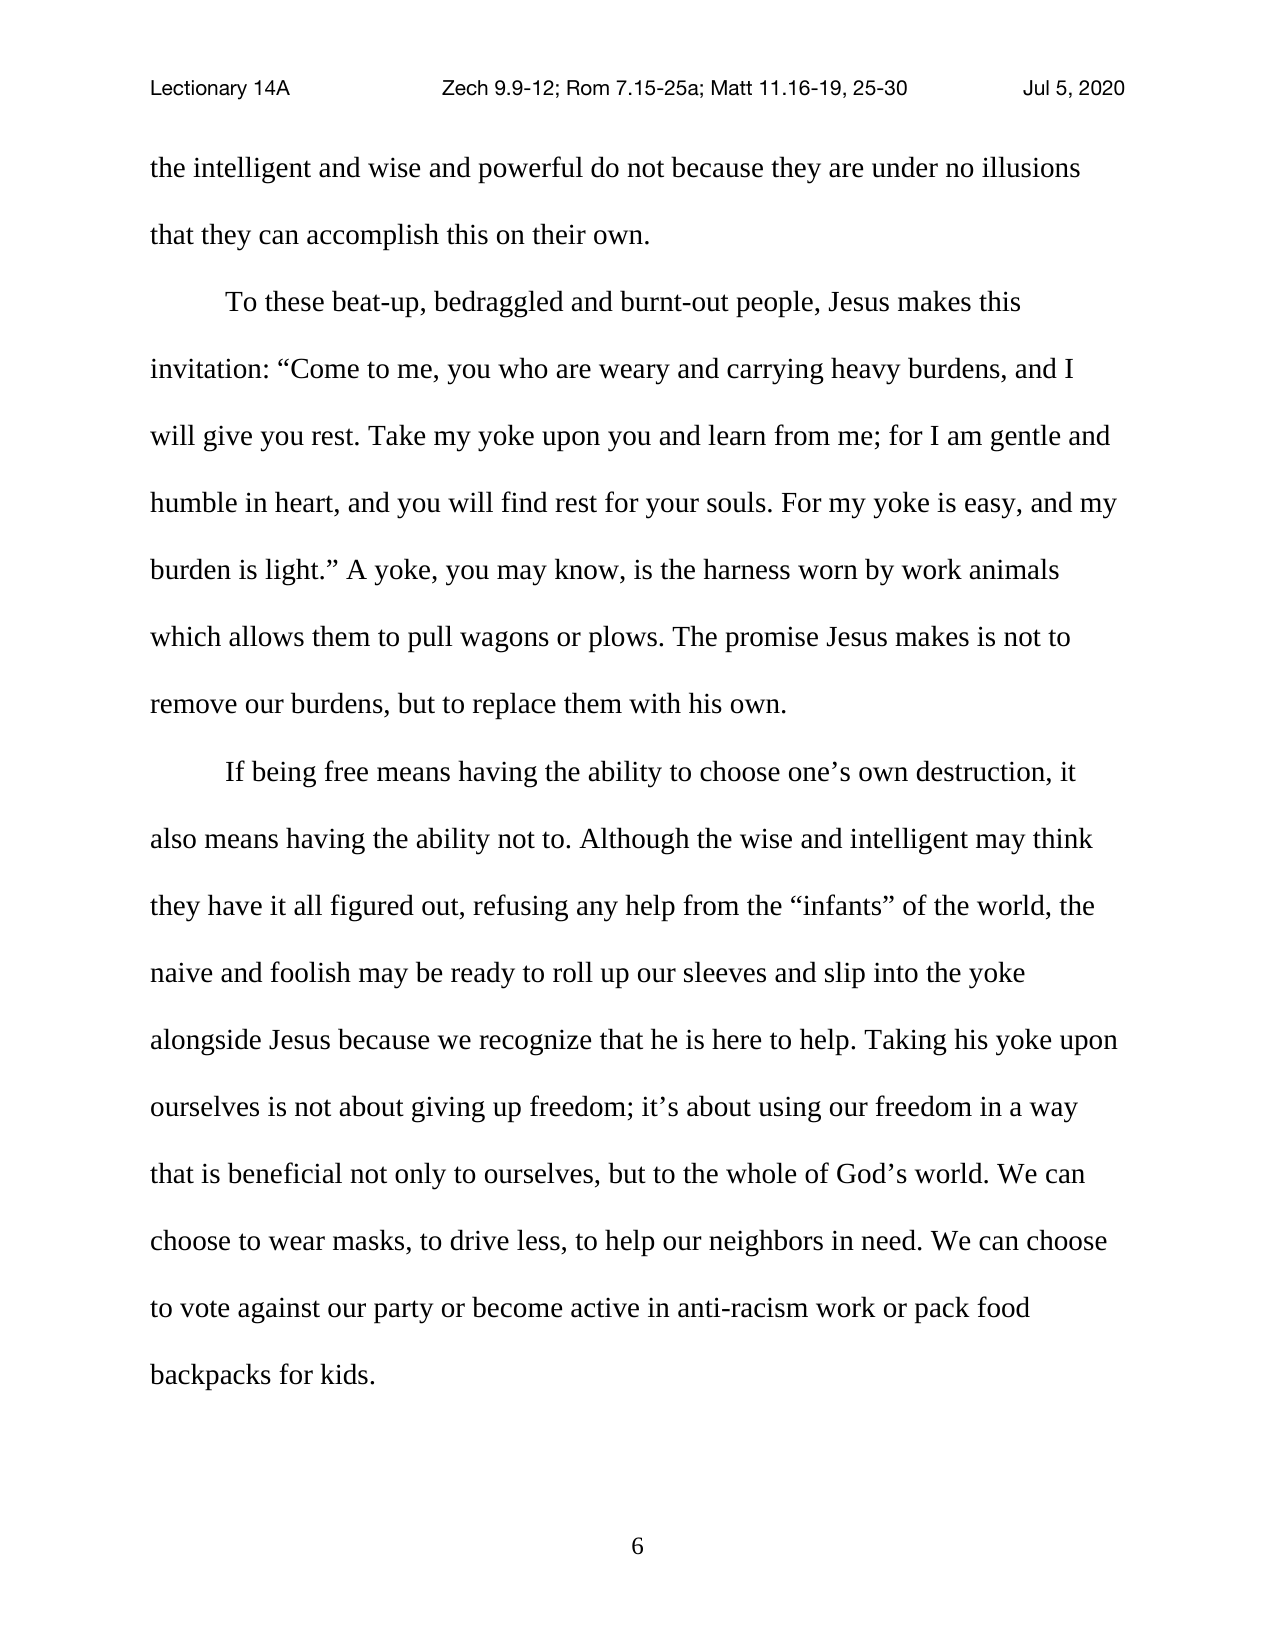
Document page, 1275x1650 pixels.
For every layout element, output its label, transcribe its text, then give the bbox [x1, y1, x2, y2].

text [150, 150, 1125, 251]
text To these beat-up, bedraggled and burnt-out people, Jesus makes this invitation: “Come to me, you who are weary and carrying heavy burdens, and I will give you rest. Take my yoke upon you and learn from me; for I am gentle and humble in heart, and you will find rest for your souls. For my yoke is easy, and my burden is light.” A yoke, you may know, is the harness worn by work animals which allows them to pull wagons or plows. The promise Jesus makes is not to remove our burdens, but to replace them with his own. [150, 284, 1125, 720]
text If being free means having the ability to choose one’s own destruction, it also means having the ability not to. Although the wise and intelligent may think they have it all figured out, refusing any help from the “infants” of the world, the naive and foolish may be ready to roll up our sleeves and slip into the yoke alongside Jesus because we recognize that he is here to help. Taking his yoke upon ourselves is not about giving up freedom; it’s about using our freedom in a way that is beneficial not only to ourselves, but to the whole of God’s world. We can choose to wear masks, to drive less, to help our neighbors in need. We can choose to vote against our party or become active in anti-racism work or pack food backpacks for kids. [150, 754, 1125, 1391]
